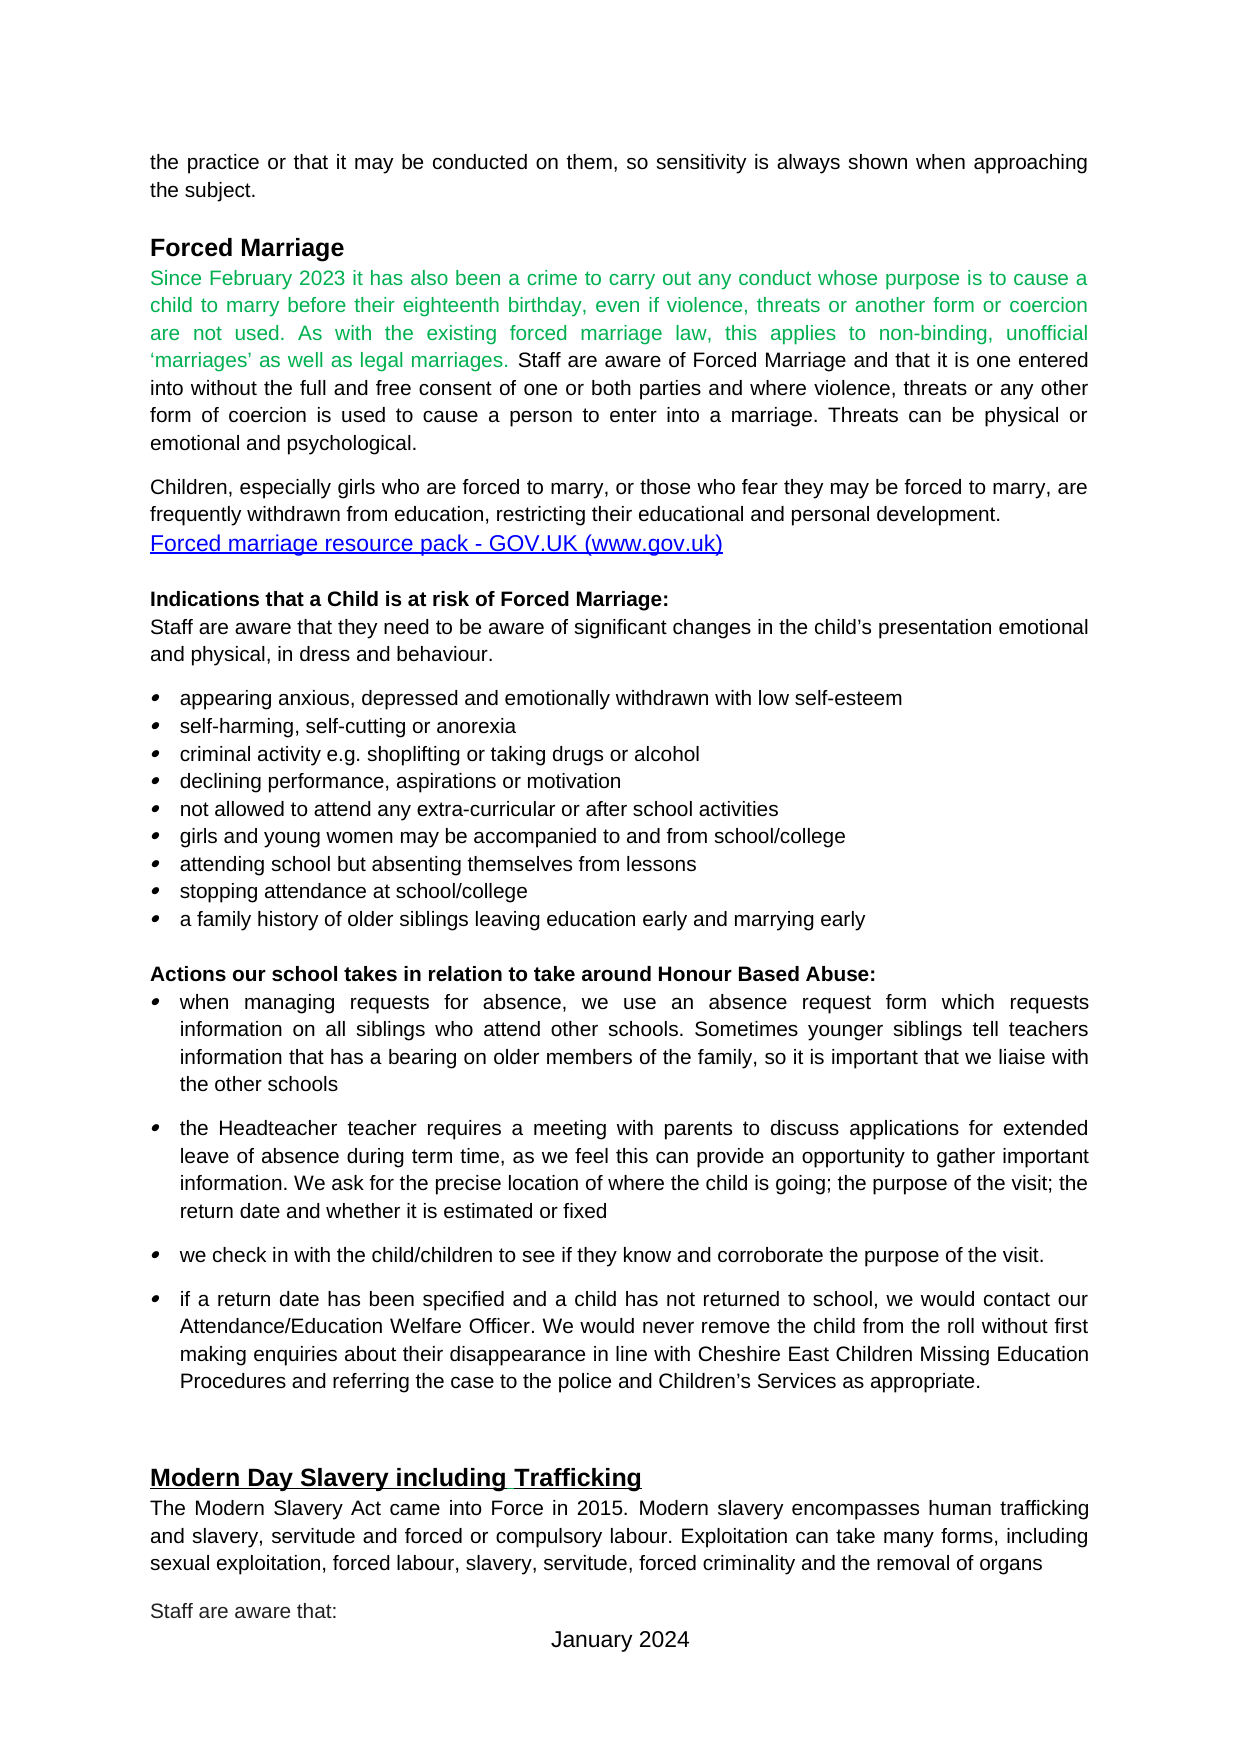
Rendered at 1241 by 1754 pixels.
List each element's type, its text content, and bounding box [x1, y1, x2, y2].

list attending school but absenting themselves from lessons [150, 852, 1090, 876]
text Indications that a Child is at risk of Forced Marriage: [150, 587, 1090, 611]
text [150, 150, 1090, 201]
list a family history of older siblings leaving education early and marrying early [150, 907, 1090, 931]
list the Headteacher teacher requires a meeting with parents to discuss applications for extended leave of absence during term time, as we feel this can provide an opportunity to gather important information. We ask for the precise location of where the child is going; the purpose of the visit; the return date and whether it is estimated or fixed [150, 1116, 1090, 1223]
text Forced marriage resource pack - GOV.UK (www.gov.uk) [150, 529, 1090, 556]
text Staff are aware that they need to be aware of significant changes in the child’s presentation emotional and physical, in dress and behaviour. [150, 615, 1090, 666]
text Actions our school takes in relation to take around Honour Based Abuse: [150, 962, 1090, 986]
list criminal activity e.g. shoplifting or taking drugs or alcohol [150, 741, 1090, 765]
text The Modern Slavery Act came into Force in 2015. Modern slavery encompasses human trafficking and slavery, servitude and forced or compulsory labour. Exploitation can take many forms, including sexual exploitation, forced labour, slavery, servitude, forced criminality and the removal of organs [150, 1496, 1090, 1575]
text Since February 2023 it has also been a crime to carry out any conduct whose purpose is to cause a child to marry before their eighteenth birthday, even if violence, threats or another form or coercion are not used. As with the existing forced marriage law, this applies to non-binding, unofficial ‘marriages’ as well as legal marriages. Staff are aware of Forced Marriage and that it is one entered into without the full and free consent of one or both parties and where violence, threats or any other form of coercion is used to cause a person to enter into a marriage. Threats can be physical or emotional and psychological. [150, 266, 1090, 454]
list not allowed to attend any extra-curricular or after school activities [150, 797, 1090, 821]
list appearing anxious, depressed and emotionally withdrawn with low self-esteem [150, 686, 1090, 710]
text Children, especially girls who are forced to marry, or those who fear they may be forced to marry, are frequently withdrawn from education, restricting their educational and personal development. [150, 474, 1090, 526]
list declining performance, aspirations or motivation [150, 769, 1090, 793]
text Forced Marriage [150, 232, 1090, 261]
list we check in with the child/children to see if they know and corroborate the purpose of the visit. [150, 1243, 1090, 1267]
list when managing requests for absence, we use an absence request form which requests information on all siblings who attend other schools. Sometimes younger siblings tell teachers information that has a bearing on older members of the family, so it is important that we liaise with the other schools [150, 989, 1090, 1096]
list stopping attendance at school/college [150, 879, 1090, 903]
list girls and young women may be accompanied to and from school/college [150, 824, 1090, 848]
list self-harming, self-cutting or anorexia [150, 714, 1090, 738]
text Modern Day Slavery including Trafficking [150, 1463, 1090, 1492]
list if a return date has been specified and a child has not returned to school, we would contact our Attendance/Education Welfare Officer. We would never remove the child from the roll without first making enquiries about their disappearance in line with Cheshire East Children Missing Education Procedures and referring the case to the police and Children’s Services as appropriate. [150, 1287, 1090, 1393]
text Staff are aware that: [150, 1599, 1090, 1623]
